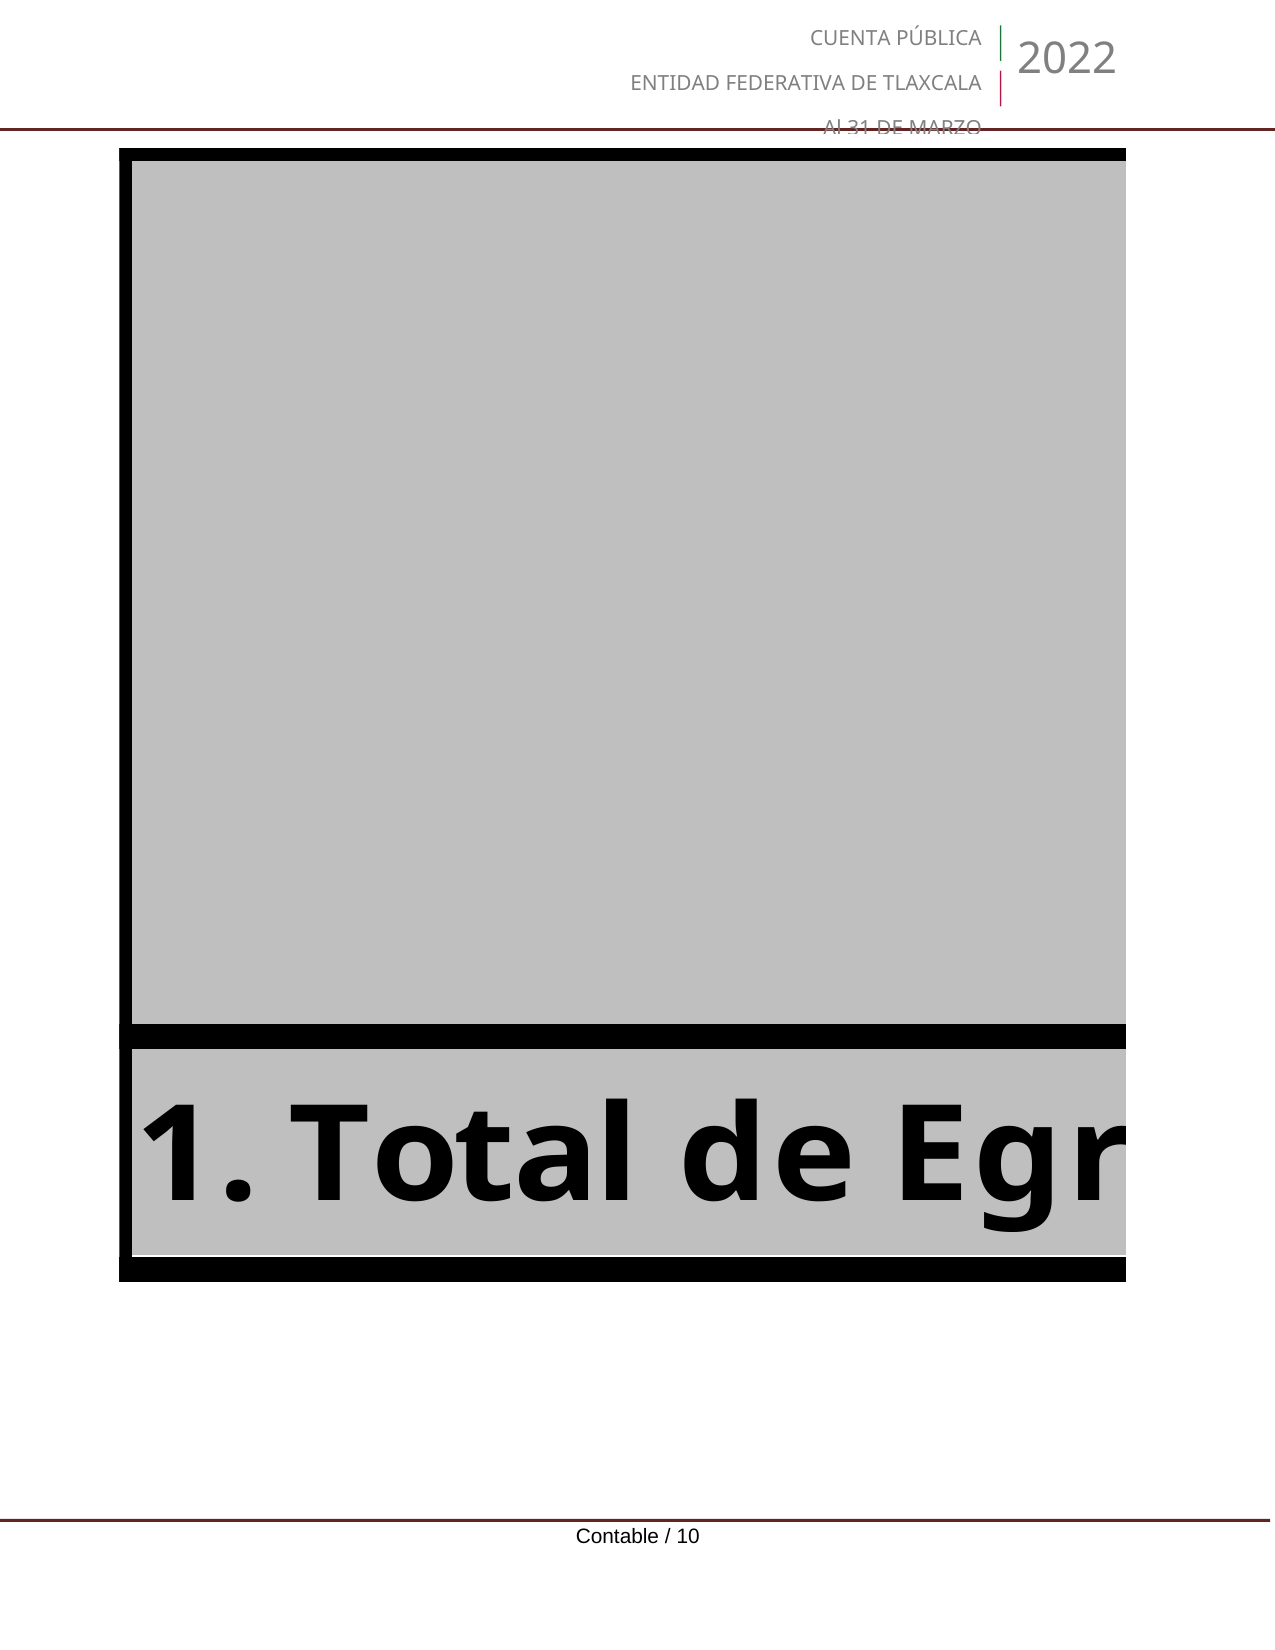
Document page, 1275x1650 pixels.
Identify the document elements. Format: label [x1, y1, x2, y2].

picture [993, 14, 1013, 110]
